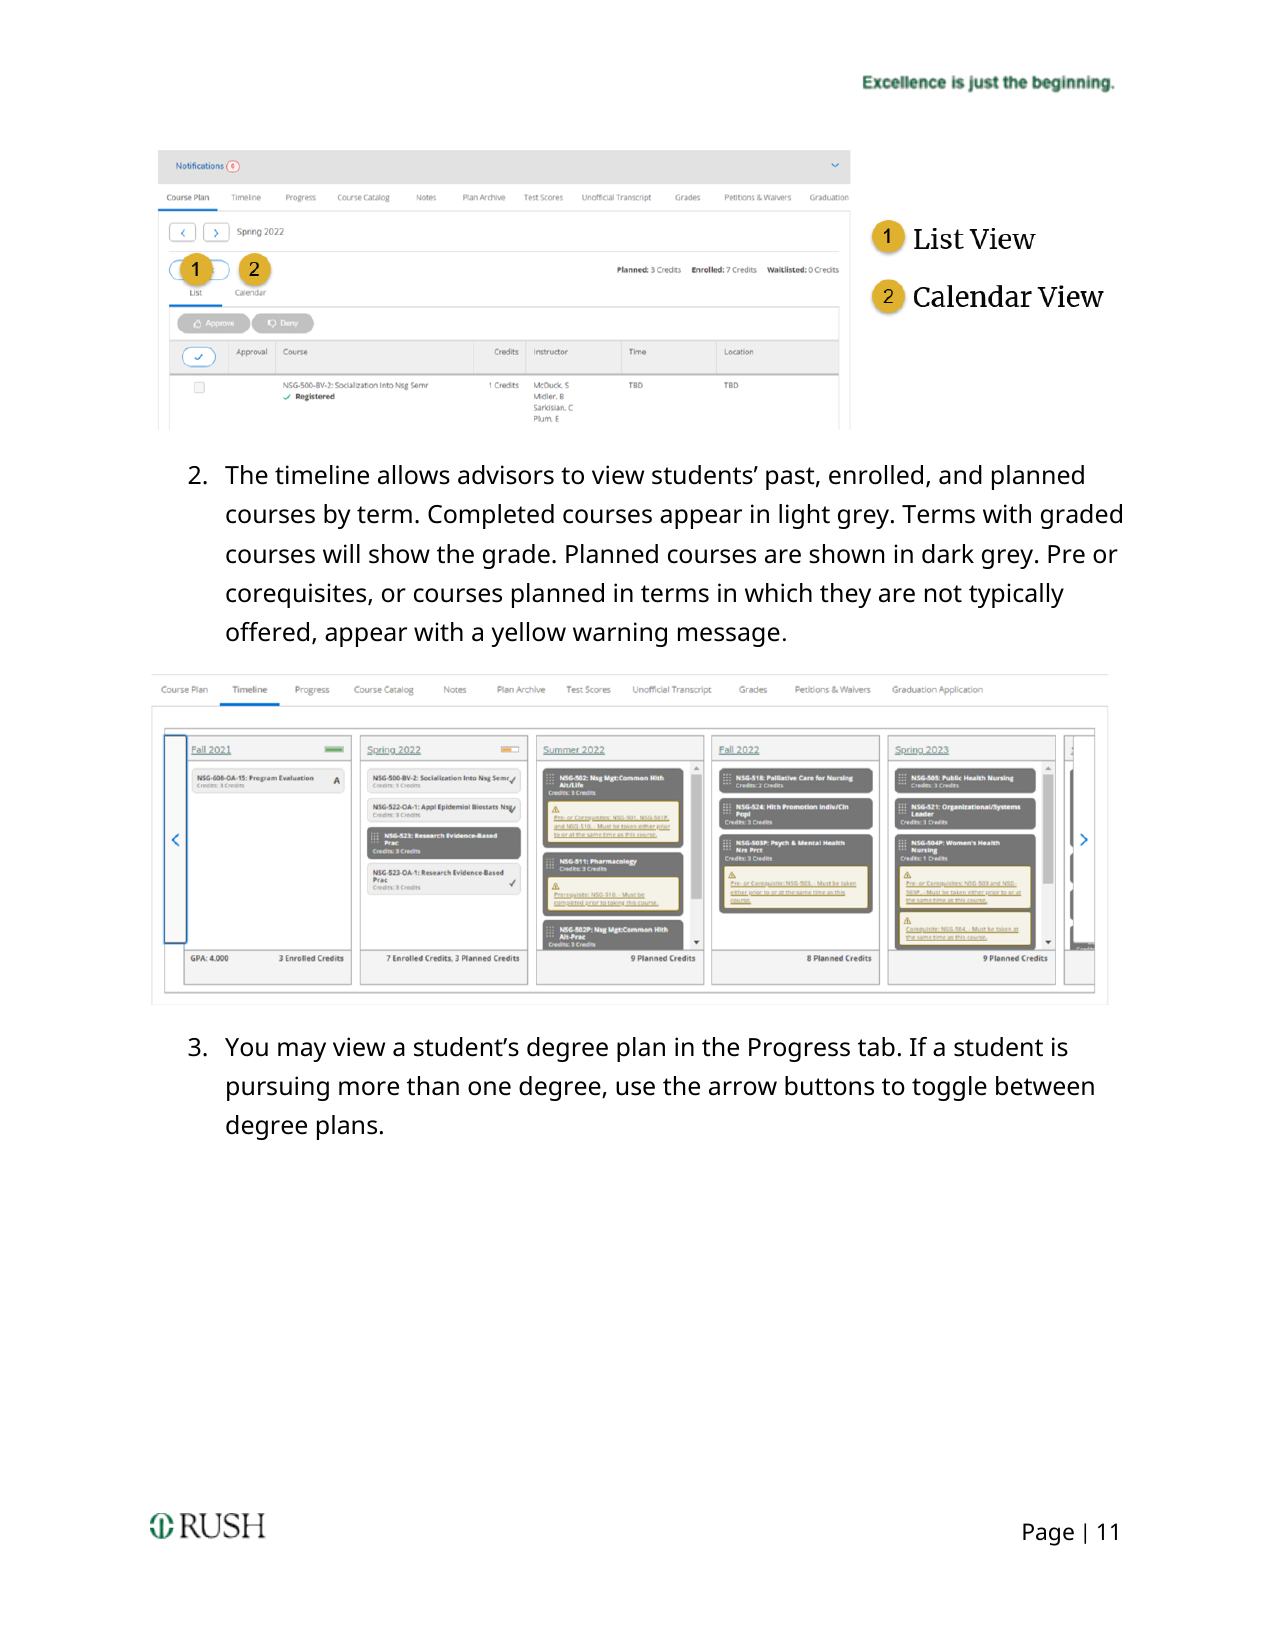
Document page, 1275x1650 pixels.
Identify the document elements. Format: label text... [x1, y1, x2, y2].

picture [862, 75, 1125, 107]
picture [150, 1513, 266, 1541]
list The timeline allows advisors to view students’ past, enrolled, and planned courses by term. Completed courses appear in light grey. Terms with graded courses will show the grade. Planned courses are shown in dark grey. Pre or corequisites, or courses planned in terms in which they are not typically offered, appear with a yellow warning message. [187, 458, 1125, 649]
list You may view a student’s degree plan in the Progress tab. If a student is pursuing more than one degree, use the arrow buttons to toggle between degree plans. [187, 1029, 1125, 1142]
picture [150, 674, 1125, 1005]
picture [150, 150, 1125, 433]
